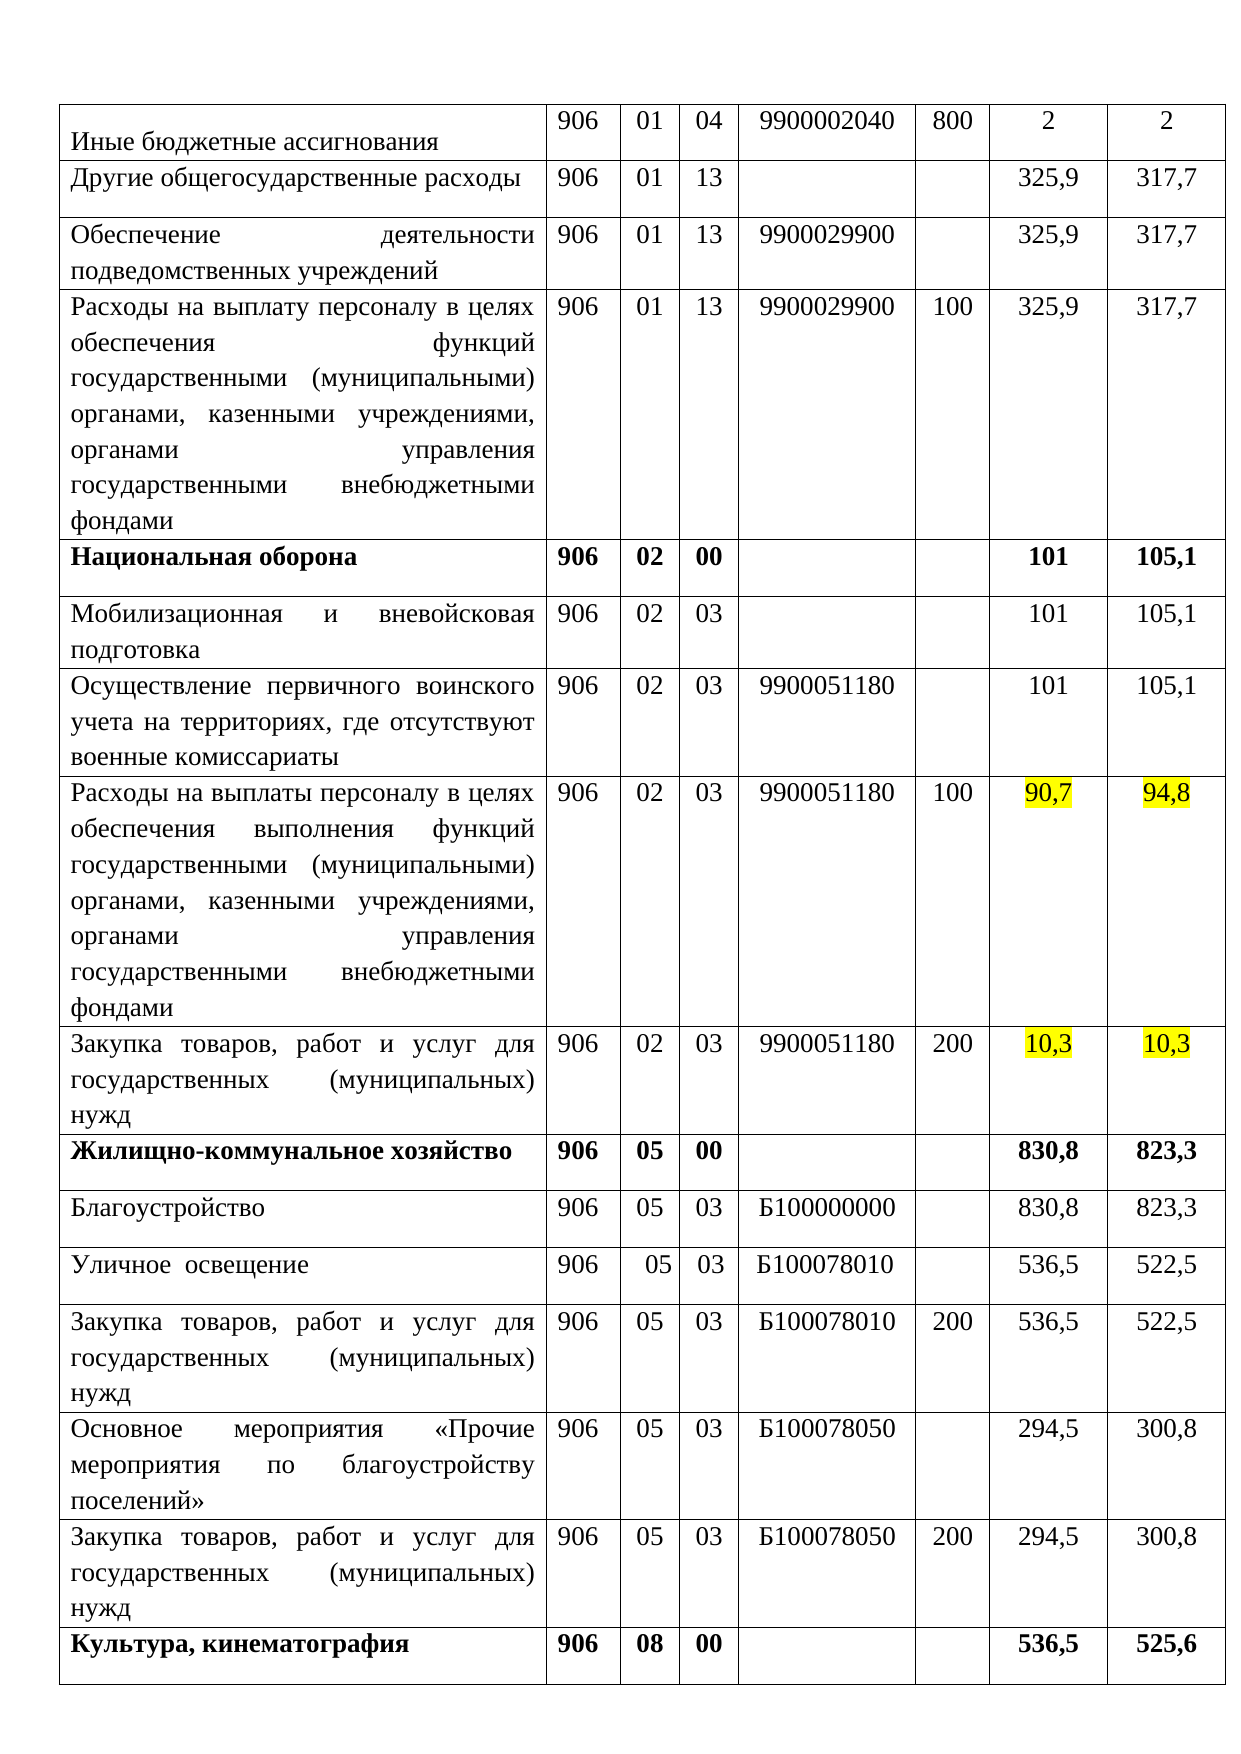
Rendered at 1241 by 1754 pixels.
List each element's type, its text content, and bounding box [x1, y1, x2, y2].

table_cell [916, 540, 989, 596]
table_cell [739, 1628, 915, 1683]
table_cell 9900051180 [739, 1027, 915, 1133]
table_cell [916, 1628, 989, 1683]
table_cell [916, 1135, 989, 1190]
table_cell 03 [680, 1520, 738, 1627]
table_cell 101 [990, 540, 1107, 596]
table_cell 03 [680, 1191, 738, 1247]
table_cell 10,3 [1108, 1027, 1225, 1133]
table_cell 830,8 [990, 1191, 1107, 1247]
table_cell 03 [680, 1305, 738, 1412]
table_cell 00 [680, 1135, 738, 1190]
table_cell 9900051180 [739, 777, 915, 1026]
table_cell Б100000000 [739, 1191, 915, 1247]
table_cell 536,5 [990, 1305, 1107, 1412]
table_cell 05 [621, 1413, 679, 1519]
table_cell 03 [680, 1027, 738, 1133]
table_cell 05 [621, 1248, 679, 1304]
table_cell 03 [680, 669, 738, 776]
table_cell Закупка товаров, работ и услуг для государственных (муниципальных) нужд [60, 1520, 546, 1627]
table_cell 906 [547, 1191, 620, 1247]
table_cell 906 [547, 1027, 620, 1133]
table_cell 300,8 [1108, 1413, 1225, 1519]
table_cell 04 [680, 105, 738, 160]
table_cell 9900029900 [739, 290, 915, 539]
table_cell 2 [990, 105, 1107, 160]
table_cell Иные бюджетные ассигнования [60, 105, 546, 160]
table_cell 9900051180 [739, 669, 915, 776]
table_cell 01 [621, 161, 679, 217]
table_cell 906 [547, 1520, 620, 1627]
table_cell Благоустройство [60, 1191, 546, 1247]
table_cell 03 [680, 1248, 738, 1304]
table_cell 823,3 [1108, 1191, 1225, 1247]
table_cell Б100078050 [739, 1520, 915, 1627]
table_cell 906 [547, 1413, 620, 1519]
table_cell 08 [621, 1628, 679, 1683]
table_cell 05 [621, 1135, 679, 1190]
table_cell 906 [547, 290, 620, 539]
table_cell 906 [547, 161, 620, 217]
table_cell 00 [680, 540, 738, 596]
table_cell 13 [680, 218, 738, 289]
table_cell [739, 161, 915, 217]
table_cell 906 [547, 1135, 620, 1190]
table_cell 536,5 [990, 1248, 1107, 1304]
table_cell 906 [547, 1628, 620, 1683]
table_cell 10,3 [990, 1027, 1107, 1133]
table_cell 294,5 [990, 1520, 1107, 1627]
table_cell Национальная оборона [60, 540, 546, 596]
table_cell 02 [621, 669, 679, 776]
table_cell 906 [547, 105, 620, 160]
table_cell 101 [990, 669, 1107, 776]
table_cell 830,8 [990, 1135, 1107, 1190]
table_cell 800 [916, 105, 989, 160]
table_cell 00 [680, 1628, 738, 1683]
table_cell Закупка товаров, работ и услуг для государственных (муниципальных) нужд [60, 1305, 546, 1412]
table_cell 03 [680, 1413, 738, 1519]
table_cell 200 [916, 1520, 989, 1627]
table_cell 105,1 [1108, 669, 1225, 776]
table_cell 105,1 [1108, 540, 1225, 596]
table_cell [739, 597, 915, 668]
table_cell 01 [621, 105, 679, 160]
table_cell Жилищно-коммунальное хозяйство [60, 1135, 546, 1190]
table_cell Б100078010 [739, 1305, 915, 1412]
table_cell 03 [680, 597, 738, 668]
table_cell 2 [1108, 105, 1225, 160]
table_cell 01 [621, 290, 679, 539]
table_cell Другие общегосударственные расходы [60, 161, 546, 217]
table_cell 906 [547, 540, 620, 596]
table_cell 200 [916, 1027, 989, 1133]
table_cell 317,7 [1108, 161, 1225, 217]
table_cell 13 [680, 290, 738, 539]
table_cell 906 [547, 1305, 620, 1412]
table_cell Уличное освещение [60, 1248, 546, 1304]
table_cell 105,1 [1108, 597, 1225, 668]
table_cell Расходы на выплаты персоналу в целях обеспечения выполнения функций государственными (муниципальными) органами, казенными учреждениями, органами управления государственными внебюджетными фондами [60, 777, 546, 1026]
table_cell 294,5 [990, 1413, 1107, 1519]
table_cell 03 [680, 777, 738, 1026]
table_cell Закупка товаров, работ и услуг для государственных (муниципальных) нужд [60, 1027, 546, 1133]
table_cell Осуществление первичного воинского учета на территориях, где отсутствуют военные комиссариаты [60, 669, 546, 776]
table_cell 100 [916, 290, 989, 539]
table_cell 13 [680, 161, 738, 217]
table_cell Расходы на выплату персоналу в целях обеспечения функций государственными (муниципальными) органами, казенными учреждениями, органами управления государственными внебюджетными фондами [60, 290, 546, 539]
table_cell [916, 669, 989, 776]
table_cell Основное мероприятия «Прочие мероприятия по благоустройству поселений» [60, 1413, 546, 1519]
table_cell 9900002040 [739, 105, 915, 160]
table_cell 823,3 [1108, 1135, 1225, 1190]
table_cell 325,9 [990, 161, 1107, 217]
table_cell [916, 597, 989, 668]
table_cell 05 [621, 1305, 679, 1412]
table_cell 906 [547, 218, 620, 289]
table_cell 536,5 [990, 1628, 1107, 1683]
table_cell 525,6 [1108, 1628, 1225, 1683]
table_cell [916, 1191, 989, 1247]
table_cell 94,8 [1108, 777, 1225, 1026]
table_cell 906 [547, 1248, 620, 1304]
table_cell 325,9 [990, 290, 1107, 539]
table_cell 02 [621, 540, 679, 596]
table_cell 100 [916, 777, 989, 1026]
table_cell 05 [621, 1520, 679, 1627]
table_cell 01 [621, 218, 679, 289]
table_cell 02 [621, 777, 679, 1026]
table_cell 9900029900 [739, 218, 915, 289]
table_cell [916, 218, 989, 289]
table_cell 02 [621, 1027, 679, 1133]
table_cell 325,9 [990, 218, 1107, 289]
table_cell [916, 161, 989, 217]
table_cell 317,7 [1108, 290, 1225, 539]
table_cell 200 [916, 1305, 989, 1412]
table_cell Культура, кинематография [60, 1628, 546, 1683]
table_cell [916, 1413, 989, 1519]
table_cell 02 [621, 597, 679, 668]
table_cell 522,5 [1108, 1305, 1225, 1412]
table_cell Мобилизационная и вневойсковая подготовка [60, 597, 546, 668]
table_cell 101 [990, 597, 1107, 668]
table_cell 906 [547, 597, 620, 668]
table_cell 522,5 [1108, 1248, 1225, 1304]
table_cell [739, 540, 915, 596]
table_cell 05 [621, 1191, 679, 1247]
table_cell 906 [547, 669, 620, 776]
table_cell 317,7 [1108, 218, 1225, 289]
table_cell 90,7 [990, 777, 1107, 1026]
table_cell Б100078050 [739, 1413, 915, 1519]
table_cell Обеспечение деятельности подведомственных учреждений [60, 218, 546, 289]
table_cell Б100078010 [739, 1248, 915, 1304]
table_cell 906 [547, 777, 620, 1026]
table_cell 300,8 [1108, 1520, 1225, 1627]
table_cell [916, 1248, 989, 1304]
table_cell [739, 1135, 915, 1190]
